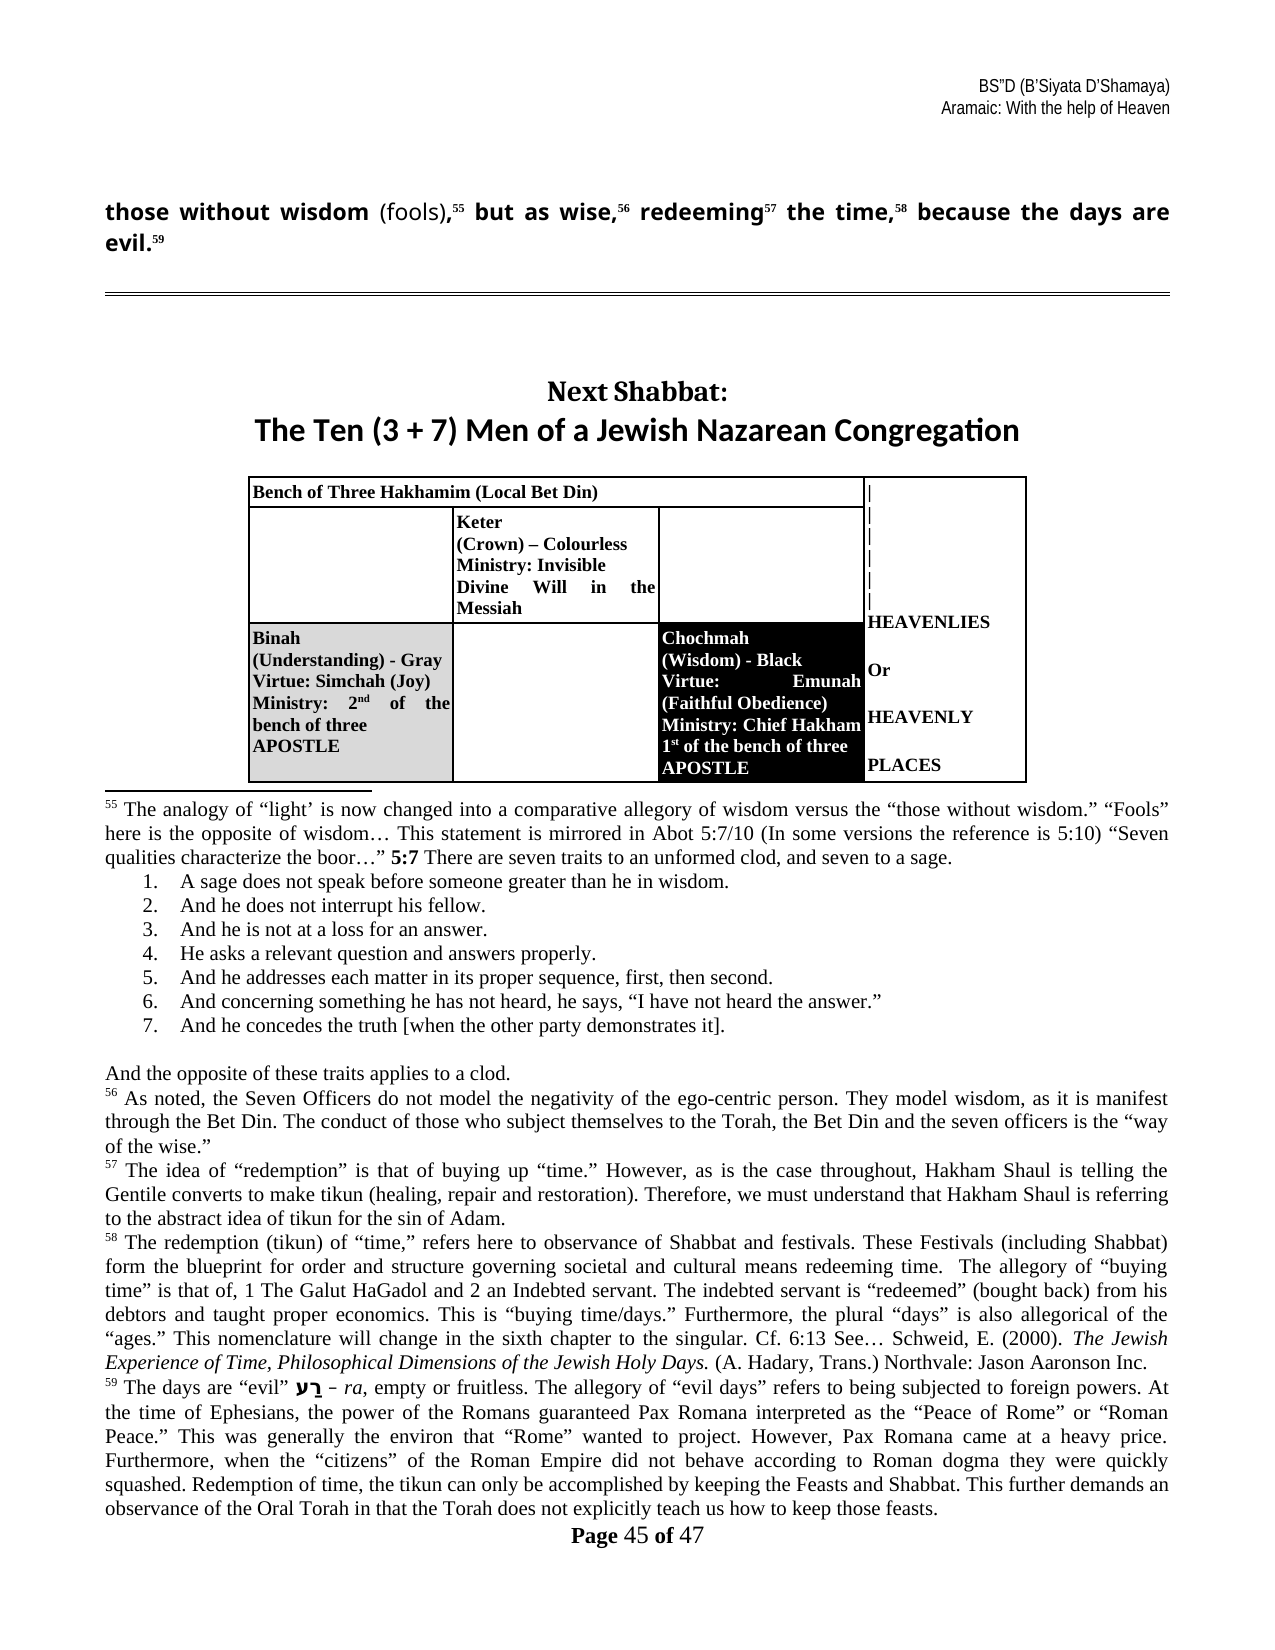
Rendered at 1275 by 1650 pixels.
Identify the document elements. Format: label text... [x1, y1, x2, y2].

table_header Bench of Three Hakhamim (Local Bet Din) [250, 478, 863, 506]
table_cell Binah (Understanding) - Gray Virtue: Simchah (Joy) Ministry: 2nd of the bench of three APOSTLE [250, 624, 452, 781]
table_cell [454, 624, 658, 781]
table_header | | | | | | HEAVENLIES Or HEAVENLY PLACES | | | | | | | [865, 478, 1025, 781]
subtitle The Ten (3 + 7) Men of a Jewish Nazarean Congregation [105, 409, 1170, 449]
table_cell [660, 508, 863, 622]
text Ephesians 5:15-16 See then how your conduct (walk) is (to be) in Chochmah (wisdom), not as those without wisdom (fools), but as wise, redeeming the time, because the days are evil. [105, 196, 1170, 258]
text Next Shabbat: [105, 375, 1170, 409]
table_cell [250, 508, 452, 622]
table_cell Chochmah (Wisdom) - Black Virtue: Emunah (Faithful Obedience) Ministry: Chief Hakham 1st of the bench of three APOSTLE [660, 624, 863, 781]
table_cell Keter (Crown) – Colourless Ministry: Invisible Divine Will in the Messiah [454, 508, 658, 622]
